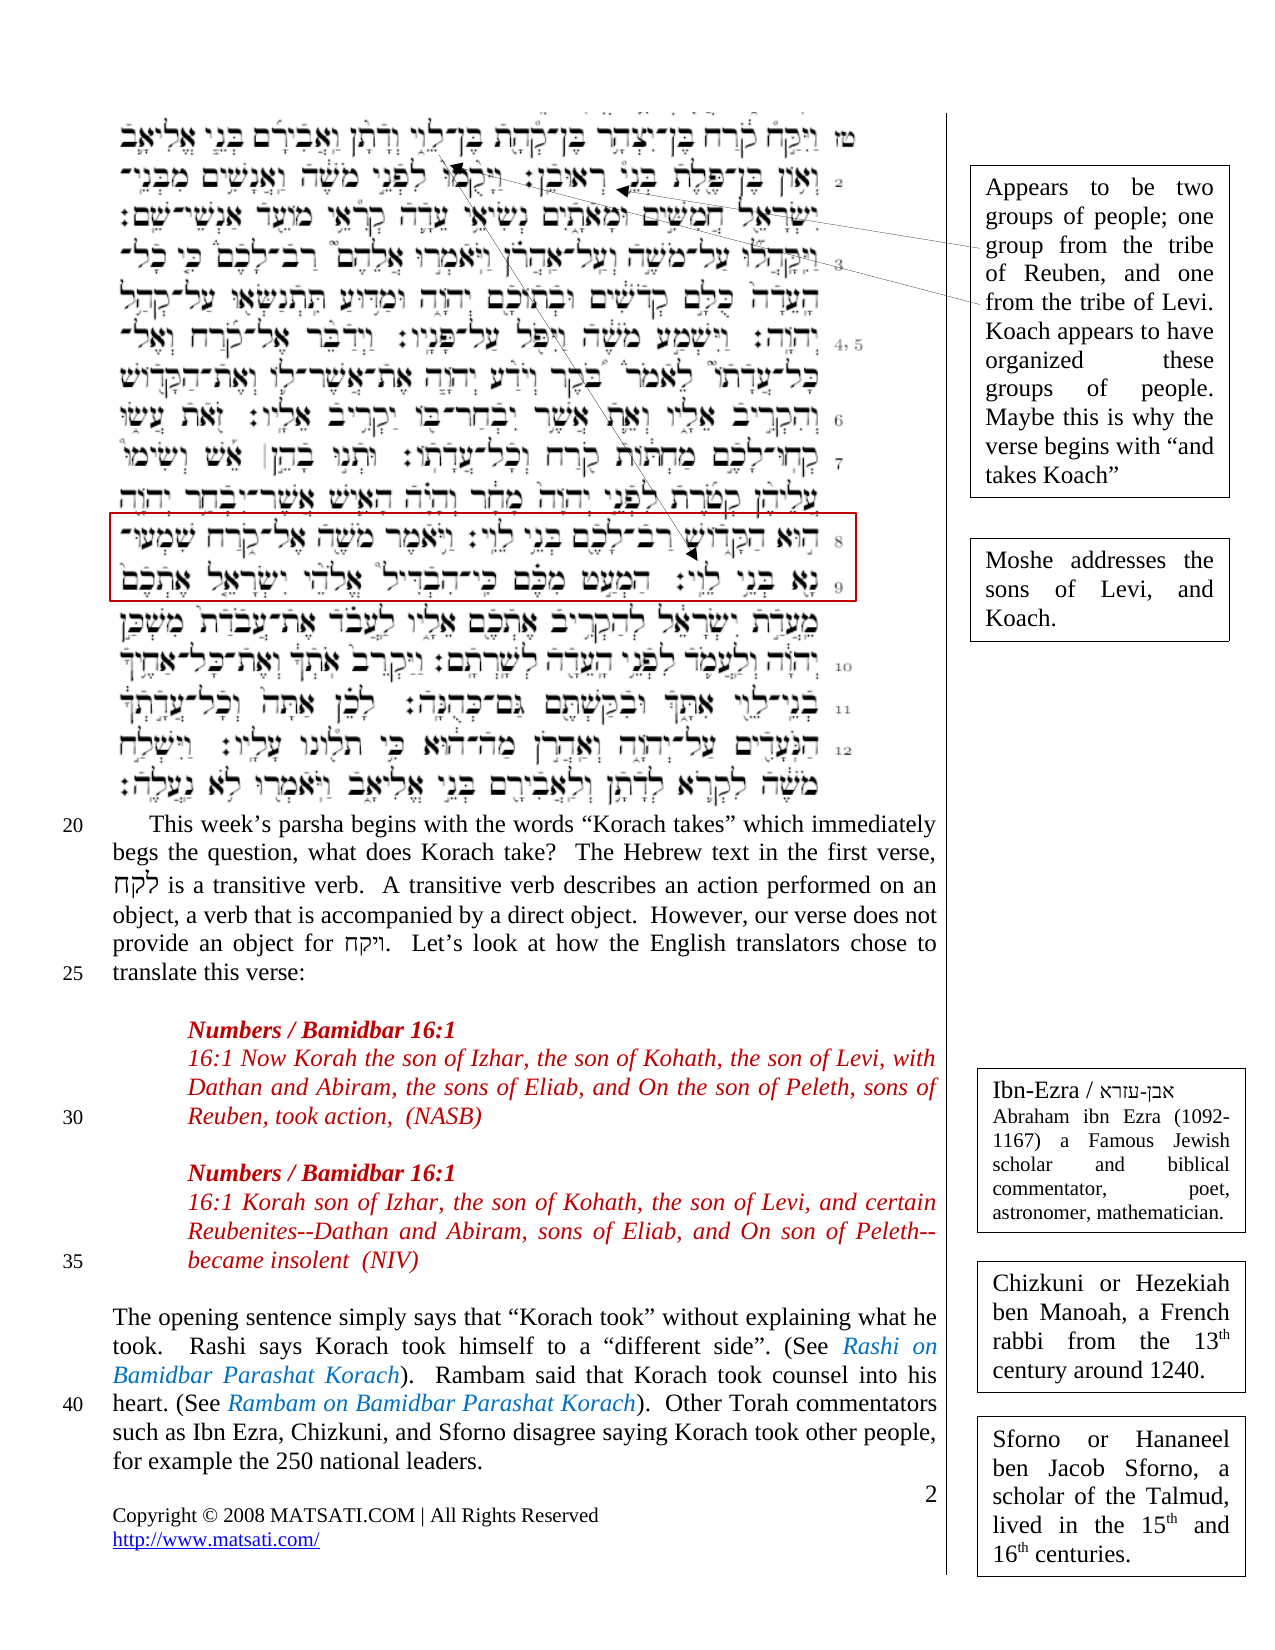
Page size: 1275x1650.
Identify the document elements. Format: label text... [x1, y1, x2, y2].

text Numbers / Bamidbar 16:1 [187, 1015, 937, 1043]
text The opening sentence simply says that “Korach took” without explaining what he took. Rashi says Korach took himself to a “different side”. (See Rashi on Bamidbar Parashat Korach). Rambam said that Korach took counsel into his heart. (See Rambam on Bamidbar Parashat Korach). Other Torah commentators such as Ibn Ezra, Chizkuni, and Sforno disagree saying Korach took other people, for example the 250 national leaders. [112, 1302, 937, 1475]
text 16:1 Now Korah the son of Izhar, the son of Kohath, the son of Levi, with Dathan and Abiram, the sons of Eliab, and On the son of Peleth, sons of Reuben, took action, (NASB) [187, 1043, 937, 1130]
text This week’s parsha begins with the words “Korach takes” which immediately begs the question, what does Korach take? The Hebrew text in the first verse, לקח is a transitive verb. A transitive verb describes an action performed on an object, a verb that is accompanied by a direct object. However, our verse does not provide an object for ויקח. Let’s look at how the English translators chose to translate this verse: [112, 809, 937, 986]
text Numbers / Bamidbar 16:1 [187, 1158, 937, 1187]
text 16:1 Korah son of Izhar, the son of Kohath, the son of Levi, and certain Reubenites--Dathan and Abiram, sons of Eliab, and On son of Peleth--became insolent (NIV) [187, 1187, 937, 1273]
